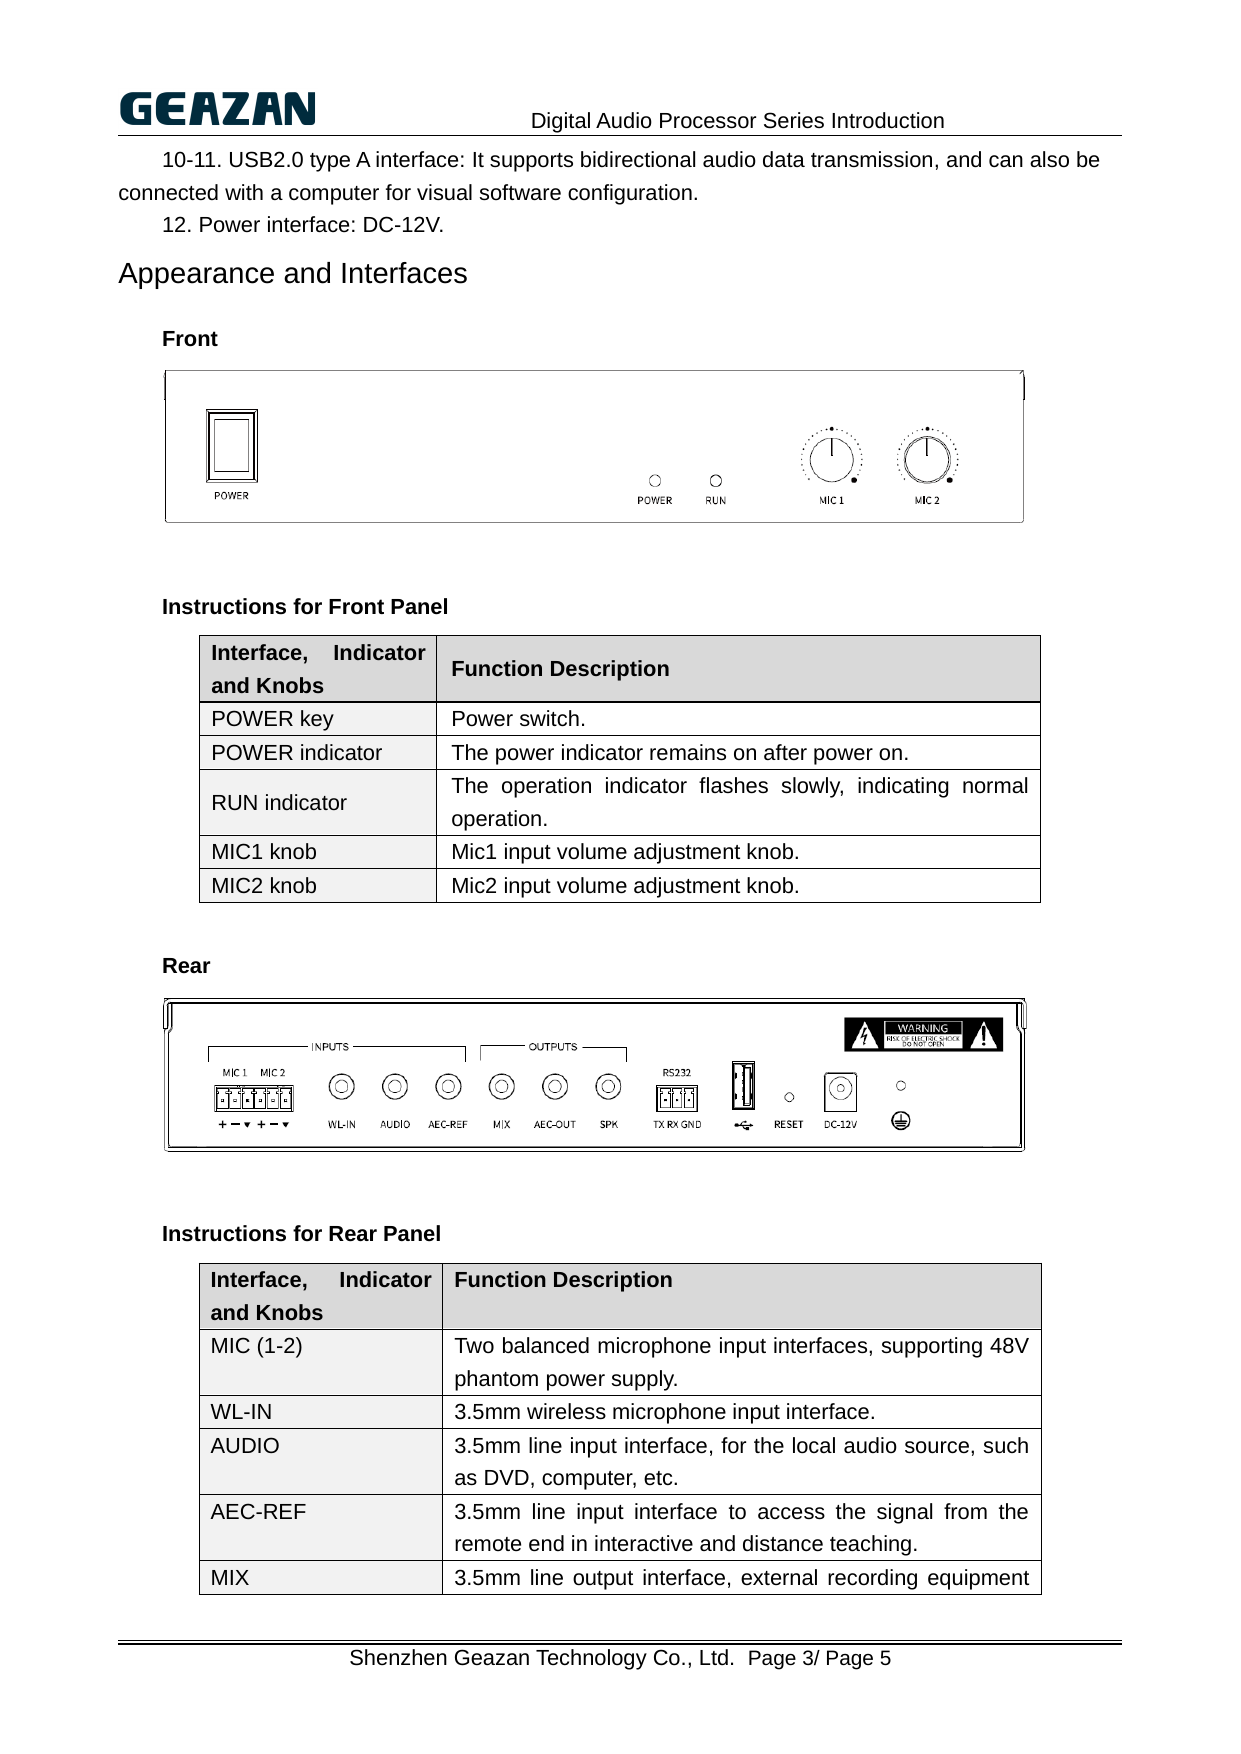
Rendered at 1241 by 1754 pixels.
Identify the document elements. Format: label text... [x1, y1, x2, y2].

picture [161, 994, 1027, 1154]
table_cell The power indicator remains on after power on. [437, 736, 1040, 768]
table_cell Mic1 input volume adjustment knob. [437, 836, 1040, 868]
table_header Interface, Indicator and Knobs [200, 1264, 442, 1328]
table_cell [443, 1561, 1041, 1594]
table_cell WL-IN [200, 1396, 442, 1428]
table_cell POWER indicator [200, 736, 436, 768]
text Rear [162, 949, 1122, 982]
text 12. Power interface: DC-12V. [118, 208, 1122, 241]
table_cell MIC2 knob [200, 869, 436, 902]
text Instructions for Rear Panel [162, 1217, 1122, 1250]
table_cell Two balanced microphone input interfaces, supporting 48V phantom power supply. [443, 1330, 1041, 1394]
table_cell 3.5mm wireless microphone input interface. [443, 1396, 1041, 1428]
text Front [162, 322, 1122, 355]
table_cell AUDIO [200, 1429, 442, 1494]
table_cell 3.5mm line input interface to access the signal from the remote end in interactive and distance teaching. [443, 1495, 1041, 1560]
table_header Function Description [443, 1264, 1041, 1328]
table_cell AEC-REF [200, 1495, 442, 1560]
table_cell 3.5mm line input interface, for the local audio source, such as DVD, computer, etc. [443, 1429, 1041, 1494]
picture [118, 88, 319, 129]
table_cell POWER key [200, 703, 436, 735]
picture [161, 367, 1027, 526]
table_cell Power switch. [437, 703, 1040, 735]
table_cell MIC1 knob [200, 836, 436, 868]
table_header Function Description [437, 636, 1040, 701]
table_cell MIC (1-2) [200, 1330, 442, 1394]
table_cell MIX [200, 1561, 442, 1594]
table_cell RUN indicator [200, 770, 436, 834]
table_header Interface, Indicator and Knobs [200, 636, 436, 701]
text Instructions for Front Panel [162, 590, 1122, 623]
table_cell The operation indicator flashes slowly, indicating normal operation. [437, 770, 1040, 834]
text Appearance and Interfaces [118, 241, 1122, 306]
text 10-11. USB2.0 type A interface: It supports bidirectional audio data transmission, and can also be connected with a computer for visual software configuration. [118, 143, 1122, 208]
table_cell Mic2 input volume adjustment knob. [437, 869, 1040, 902]
